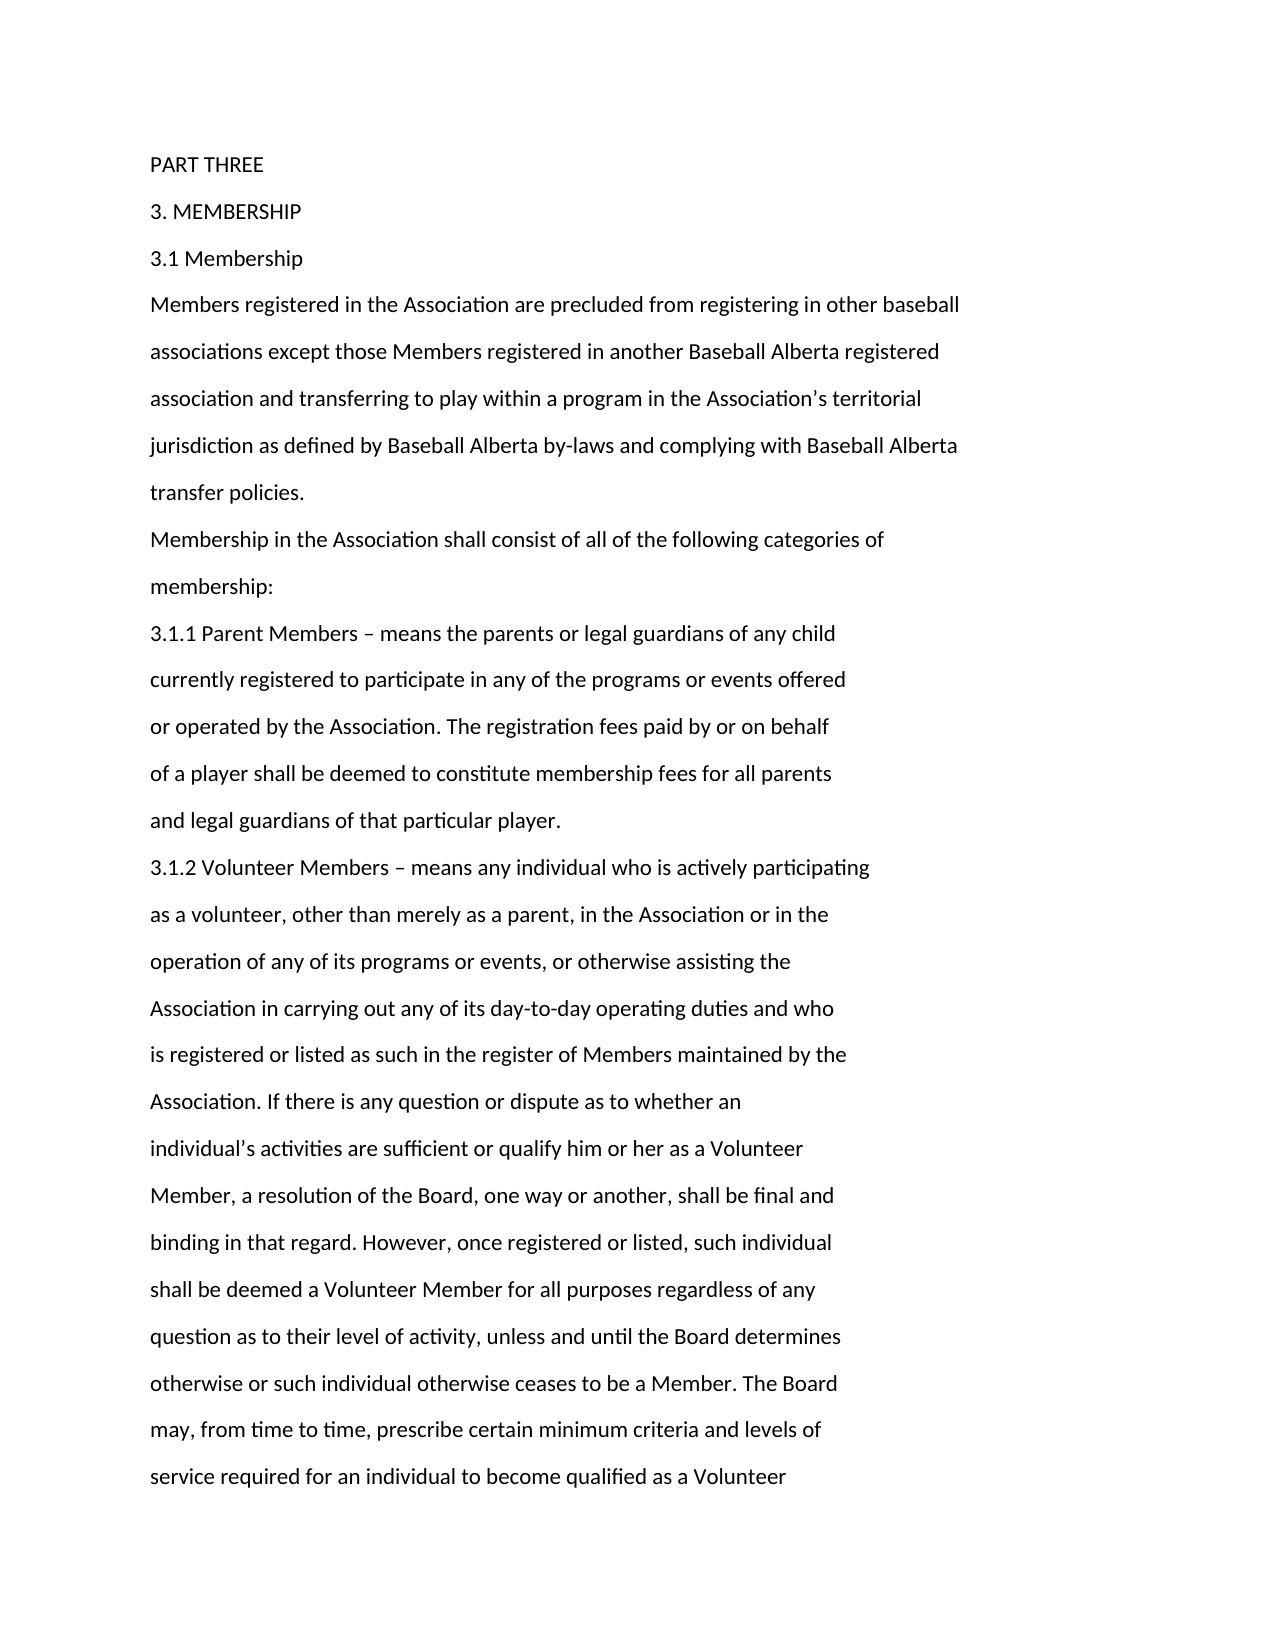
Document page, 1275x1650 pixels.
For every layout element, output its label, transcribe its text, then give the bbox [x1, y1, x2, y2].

text or operated by the Association. The registration fees paid by or on behalf [150, 712, 1125, 741]
text 3.1.1 Parent Members – means the parents or legal guardians of any child [150, 619, 1125, 647]
text shall be deemed a Volunteer Member for all purposes regardless of any [150, 1275, 1125, 1303]
text Member, a resolution of the Board, one way or another, shall be final and [150, 1181, 1125, 1209]
text 3. MEMBERSHIP [150, 197, 1125, 225]
text PART THREE [150, 150, 1125, 178]
text as a volunteer, other than merely as a parent, in the Association or in the [150, 900, 1125, 928]
text may, from time to time, prescribe certain minimum criteria and levels of [150, 1416, 1125, 1444]
text currently registered to participate in any of the programs or events offered [150, 666, 1125, 694]
text of a player shall be deemed to constitute membership fees for all parents [150, 759, 1125, 787]
text operation of any of its programs or events, or otherwise assisting the [150, 947, 1125, 975]
text jurisdiction as defined by Baseball Alberta by-laws and complying with Baseball Alberta [150, 431, 1125, 459]
text service required for an individual to become qualified as a Volunteer [150, 1462, 1125, 1491]
text association and transferring to play within a program in the Association’s territorial [150, 384, 1125, 412]
text membership: [150, 572, 1125, 600]
text 3.1.2 Volunteer Members – means any individual who is actively participating [150, 853, 1125, 881]
text otherwise or such individual otherwise ceases to be a Member. The Board [150, 1369, 1125, 1397]
text and legal guardians of that particular player. [150, 806, 1125, 834]
text 3.1 Membership [150, 244, 1125, 272]
text associations except those Members registered in another Baseball Alberta registered [150, 337, 1125, 366]
text individual’s activities are sufficient or qualify him or her as a Volunteer [150, 1134, 1125, 1162]
text Association in carrying out any of its day-to-day operating duties and who [150, 994, 1125, 1022]
text Membership in the Association shall consist of all of the following categories of [150, 525, 1125, 553]
text transfer policies. [150, 478, 1125, 506]
text binding in that regard. However, once registered or listed, such individual [150, 1228, 1125, 1256]
text is registered or listed as such in the register of Members maintained by the [150, 1041, 1125, 1069]
text question as to their level of activity, unless and until the Board determines [150, 1322, 1125, 1350]
text Association. If there is any question or dispute as to whether an [150, 1087, 1125, 1116]
text Members registered in the Association are precluded from registering in other baseball [150, 291, 1125, 319]
